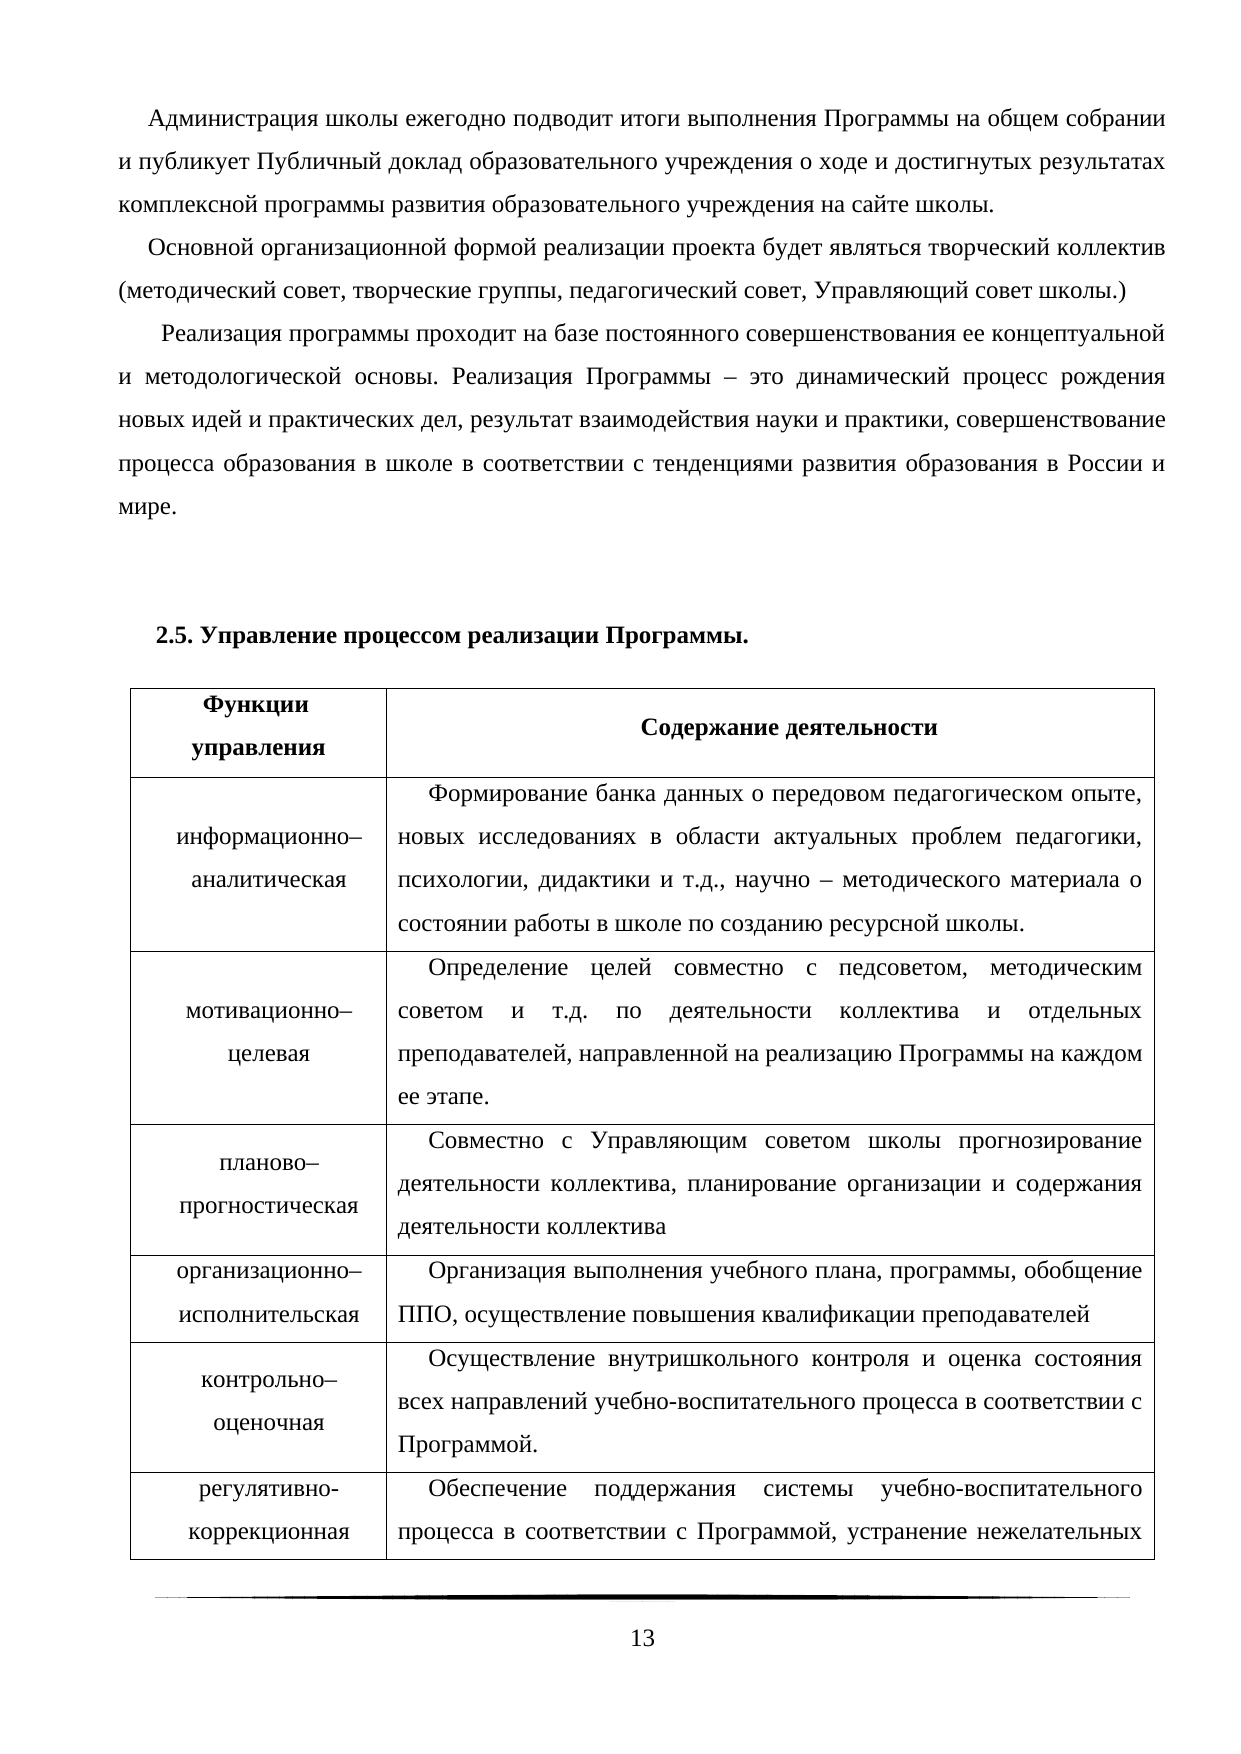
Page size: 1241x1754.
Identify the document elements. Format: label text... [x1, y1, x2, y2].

picture [154, 1593, 1130, 1602]
table_cell Осуществление внутришкольного контроля и оценка состояния всех направлений учебно-воспитательного процесса в соответствии с Программой. [387, 1343, 1154, 1472]
table_cell регулятивно-коррекционная [131, 1473, 386, 1559]
table_header Функции управления [131, 689, 386, 777]
table_cell Организация выполнения учебного плана, программы, обобщение ППО, осуществление повышения квалификации преподавателей [387, 1256, 1154, 1342]
table_cell Определение целей совместно с педсоветом, методическим советом и т.д. по деятельности коллектива и отдельных преподавателей, направленной на реализацию Программы на каждом ее этапе. [387, 952, 1154, 1124]
table_cell мотивационно–целевая [131, 952, 386, 1124]
table_cell Совместно с Управляющим советом школы прогнозирование деятельности коллектива, планирование организации и содержания деятельности коллектива [387, 1125, 1154, 1254]
table_cell информационно–аналитическая [131, 778, 386, 951]
text 2.5. Управление процессом реализации Программы. [118, 620, 1167, 649]
table_cell Формирование банка данных о передовом педагогическом опыте, новых исследованиях в области актуальных проблем педагогики, психологии, дидактики и т.д., научно – методического материала о состоянии работы в школе по созданию ресурсной школы. [387, 778, 1154, 951]
text Основной организационной формой реализации проекта будет являться творческий коллектив (методический совет, творческие группы, педагогический совет, Управляющий совет школы.) [118, 232, 1167, 304]
table_cell организационно–исполнительская [131, 1256, 386, 1342]
table_cell Обеспечение поддержания системы учебно-воспитательного процесса в соответствии с Программой, устранение нежелательных отклонений в работе. [387, 1473, 1154, 1559]
table_cell контрольно– оценочная [131, 1343, 386, 1472]
table_header Содержание деятельности [387, 689, 1154, 777]
table_cell планово–прогностическая [131, 1125, 386, 1254]
text Реализация программы проходит на базе постоянного совершенствования ее концептуальной и методологической основы. Реализация Программы – это динамический процесс рождения новых идей и практических дел, результат взаимодействия науки и практики, совершенствование процесса образования в школе в соответствии с тенденциями развития образования в России и мире. [118, 318, 1167, 519]
text Администрация школы ежегодно подводит итоги выполнения Программы на общем собрании и публикует Публичный доклад образовательного учреждения о ходе и достигнутых результатах комплексной программы развития образовательного учреждения на сайте школы. [118, 103, 1167, 218]
